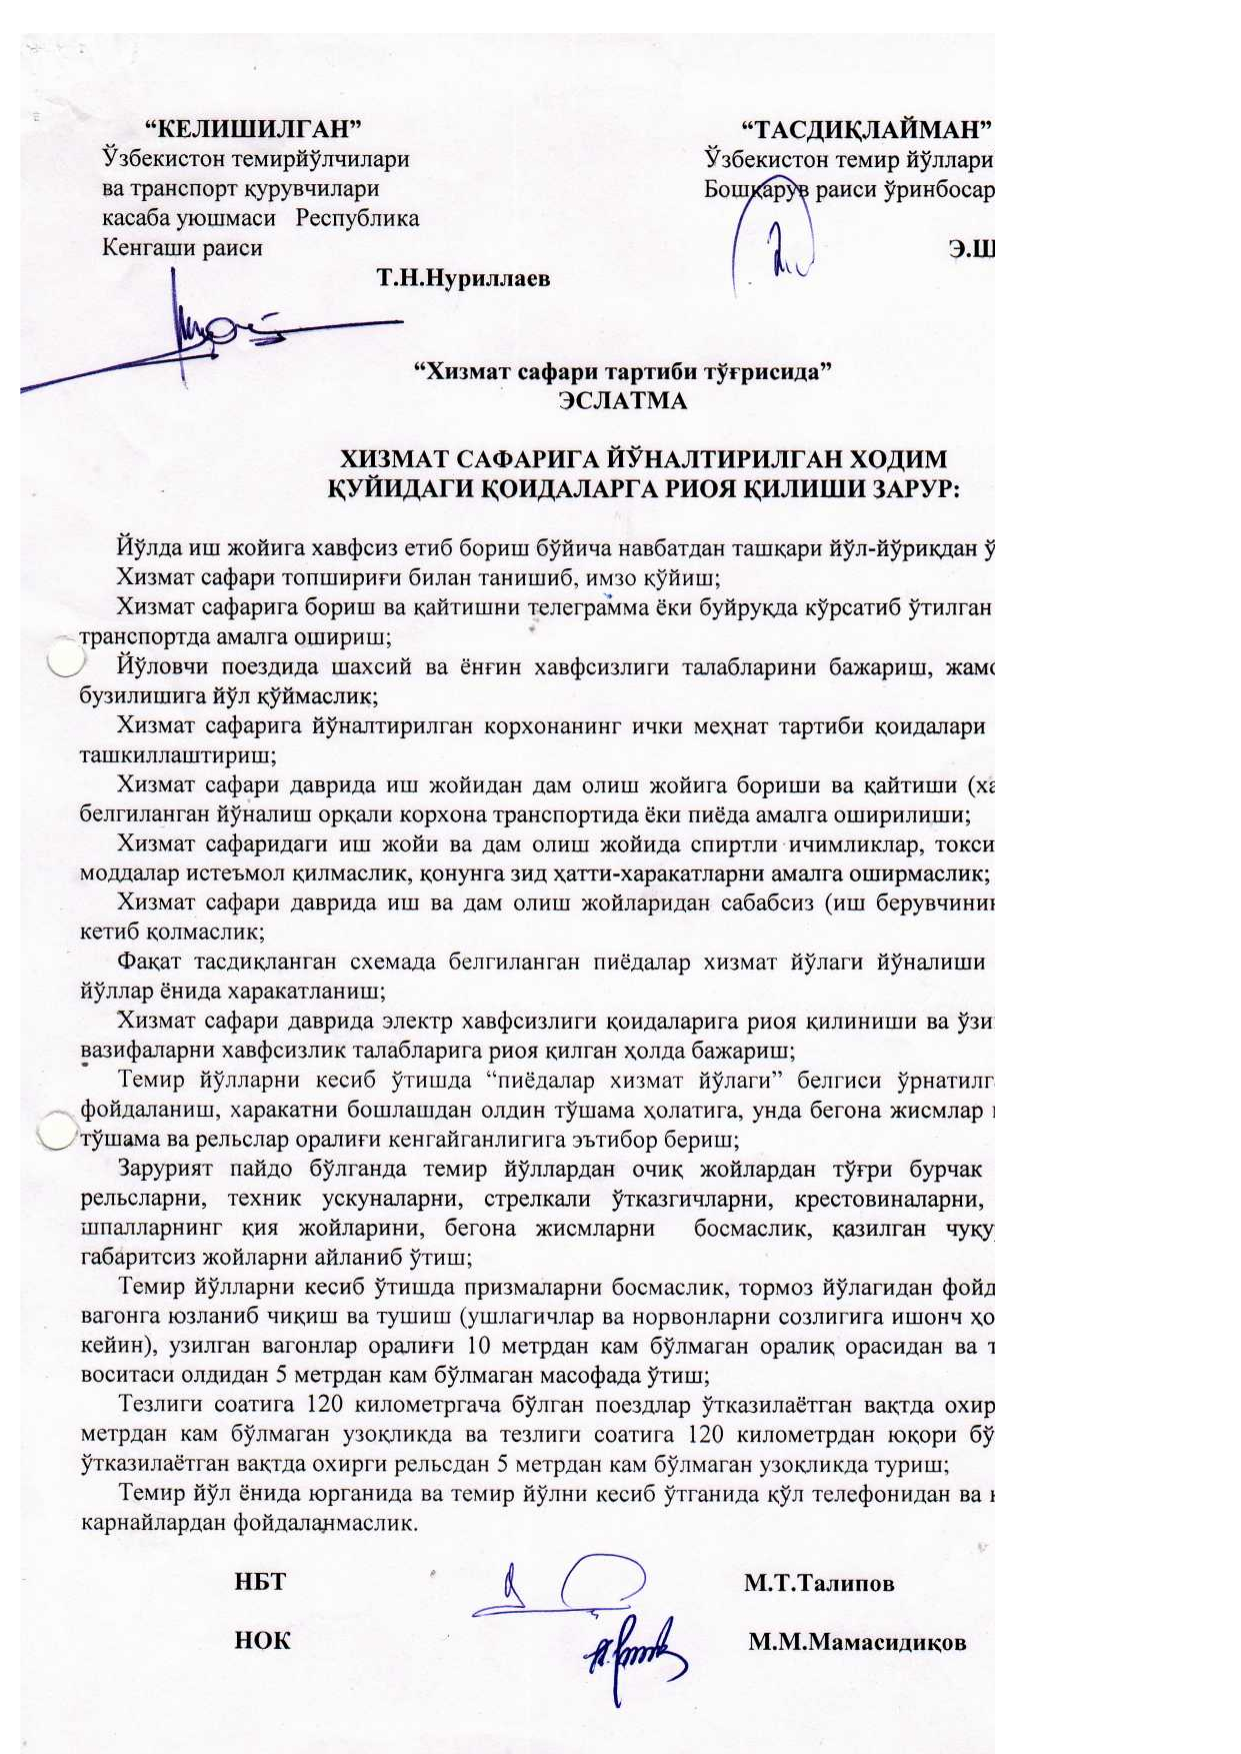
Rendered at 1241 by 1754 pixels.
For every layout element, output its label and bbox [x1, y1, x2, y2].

picture [20, 33, 995, 1754]
